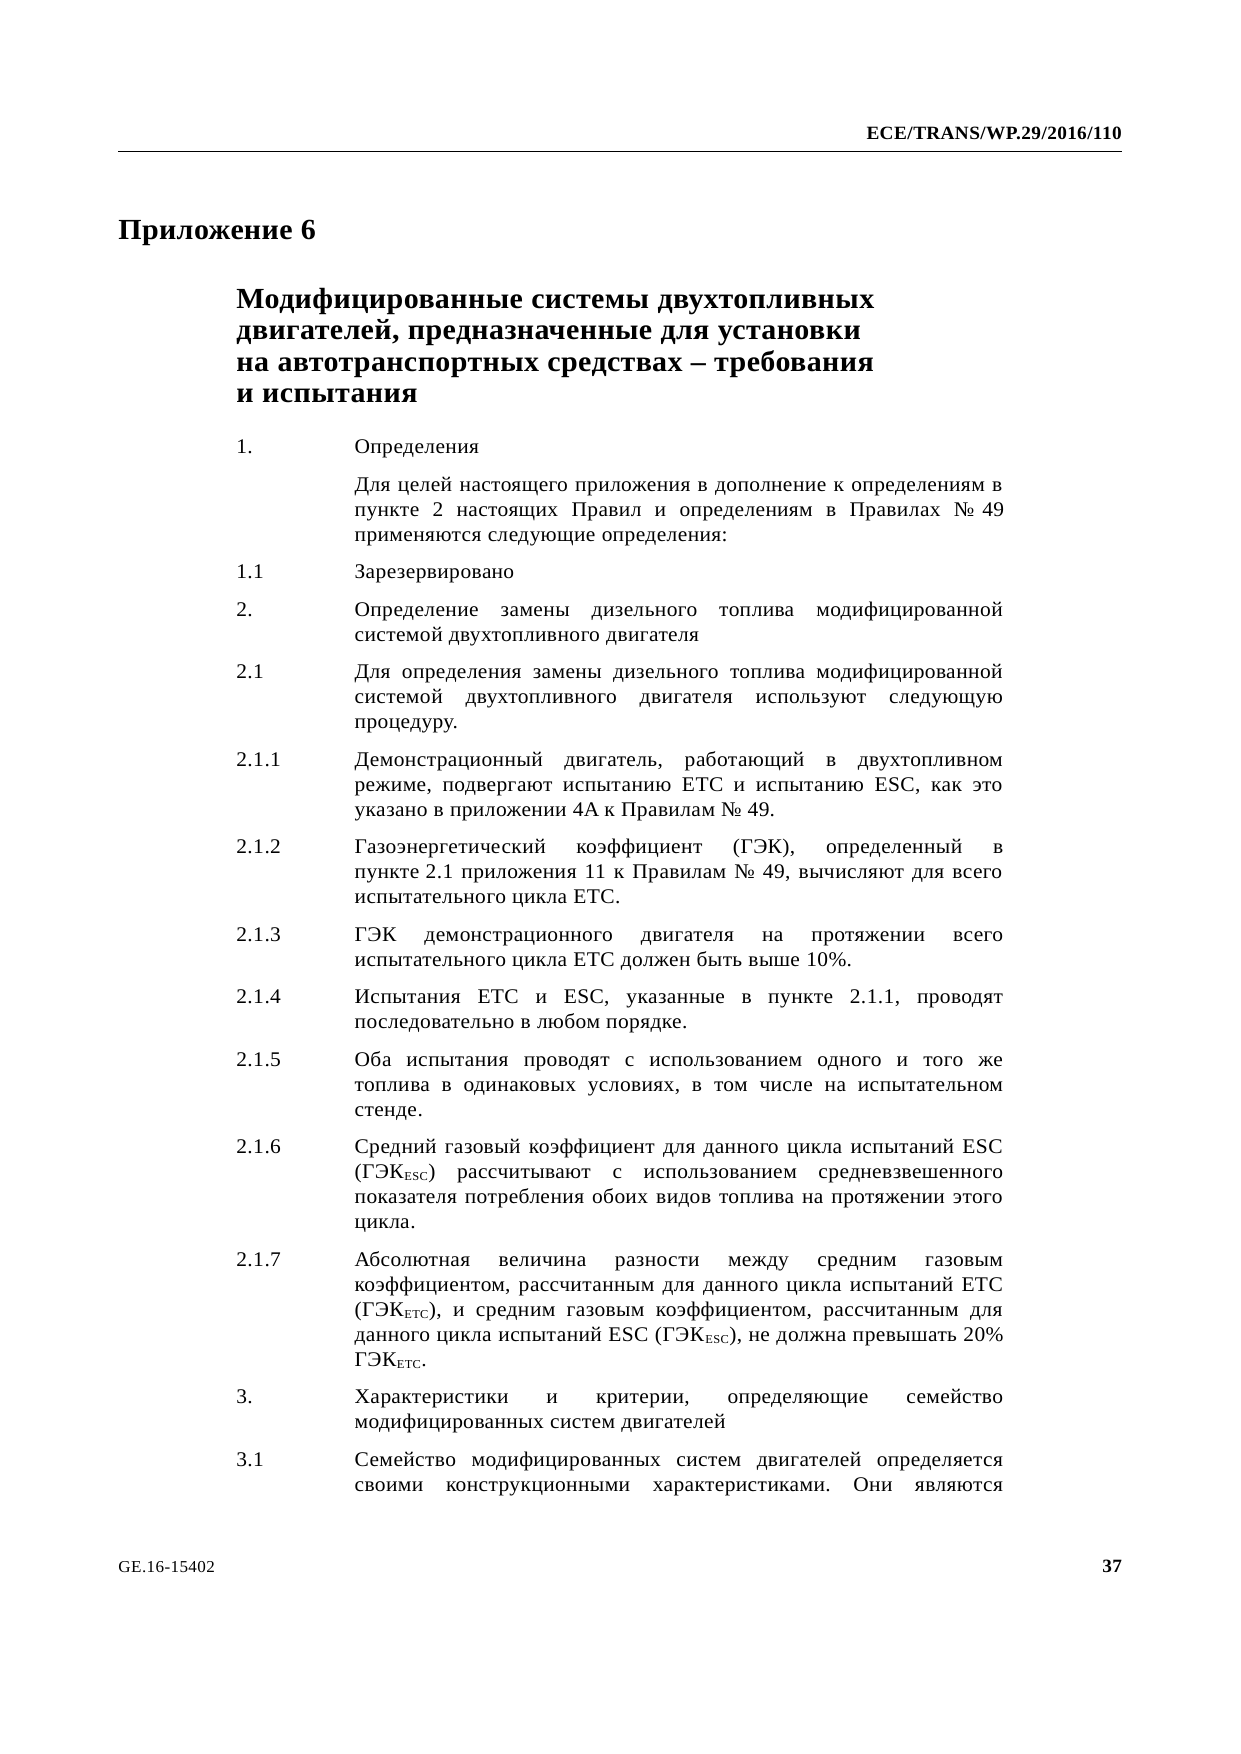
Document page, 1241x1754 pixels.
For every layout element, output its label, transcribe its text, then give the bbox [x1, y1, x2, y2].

text 2.1.2 Газоэнергетический коэффициент (ГЭК), определенный в пункте 2.1 приложения 11 к Правилам № 49, вычисляют для всего испытательного цикла ETC. [236, 833, 1004, 908]
text 2.1.5 Оба испытания проводят с использованием одного и того же топлива в одинаковых условиях, в том числе на испытательном стенде. [236, 1046, 1004, 1121]
text Приложение 6 [118, 215, 1004, 246]
text Модифицированные системы двухтопливных двигателей, предназначенные для установки на автотранспортных средствах – требования и испытания [118, 283, 1004, 408]
text 2.1 Для определения замены дизельного топлива модифицированной системой двухтопливного двигателя используют следующую процедуру. [236, 658, 1004, 733]
text 1.1 Зарезервировано [236, 558, 1004, 583]
text 2.1.6 Средний газовый коэффициент для данного цикла испытаний ESC (ГЭКESC) рассчитывают с использованием средневзвешенного показателя потребления обоих видов топлива на протяжении этого цикла. [236, 1133, 1004, 1233]
text 2.1.7 Абсолютная величина разности между средним газовым коэффициентом, рассчитанным для данного цикла испытаний ЕТС (ГЭКЕТС), и средним газовым коэффициентом, рассчитанным для данного цикла испытаний ESC (ГЭКESC), не должна превышать 20% ГЭКЕТС. [236, 1246, 1004, 1371]
text Для целей настоящего приложения в дополнение к определениям в пункте 2 настоящих Правил и определениям в Правилах № 49 применяются следующие определения: [236, 471, 1004, 546]
text 2.1.1 Демонстрационный двигатель, работающий в двухтопливном режиме, подвергают испытанию ETC и испытанию ESC, как это указано в приложении 4A к Правилам № 49. [236, 746, 1004, 821]
text 2.1.3 ГЭК демонстрационного двигателя на протяжении всего испытательного цикла ETC должен быть выше 10%. [236, 921, 1004, 971]
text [236, 1446, 1004, 1496]
text 3. Характеристики и критерии, определяющие семейство модифицированных систем двигателей [236, 1383, 1004, 1433]
text 2.1.4 Испытания ETC и ESC, указанные в пункте 2.1.1, проводят последовательно в любом порядке. [236, 983, 1004, 1033]
text 2. Определение замены дизельного топлива модифицированной системой двухтопливного двигателя [236, 596, 1004, 646]
text 1. Определения [236, 433, 1004, 458]
